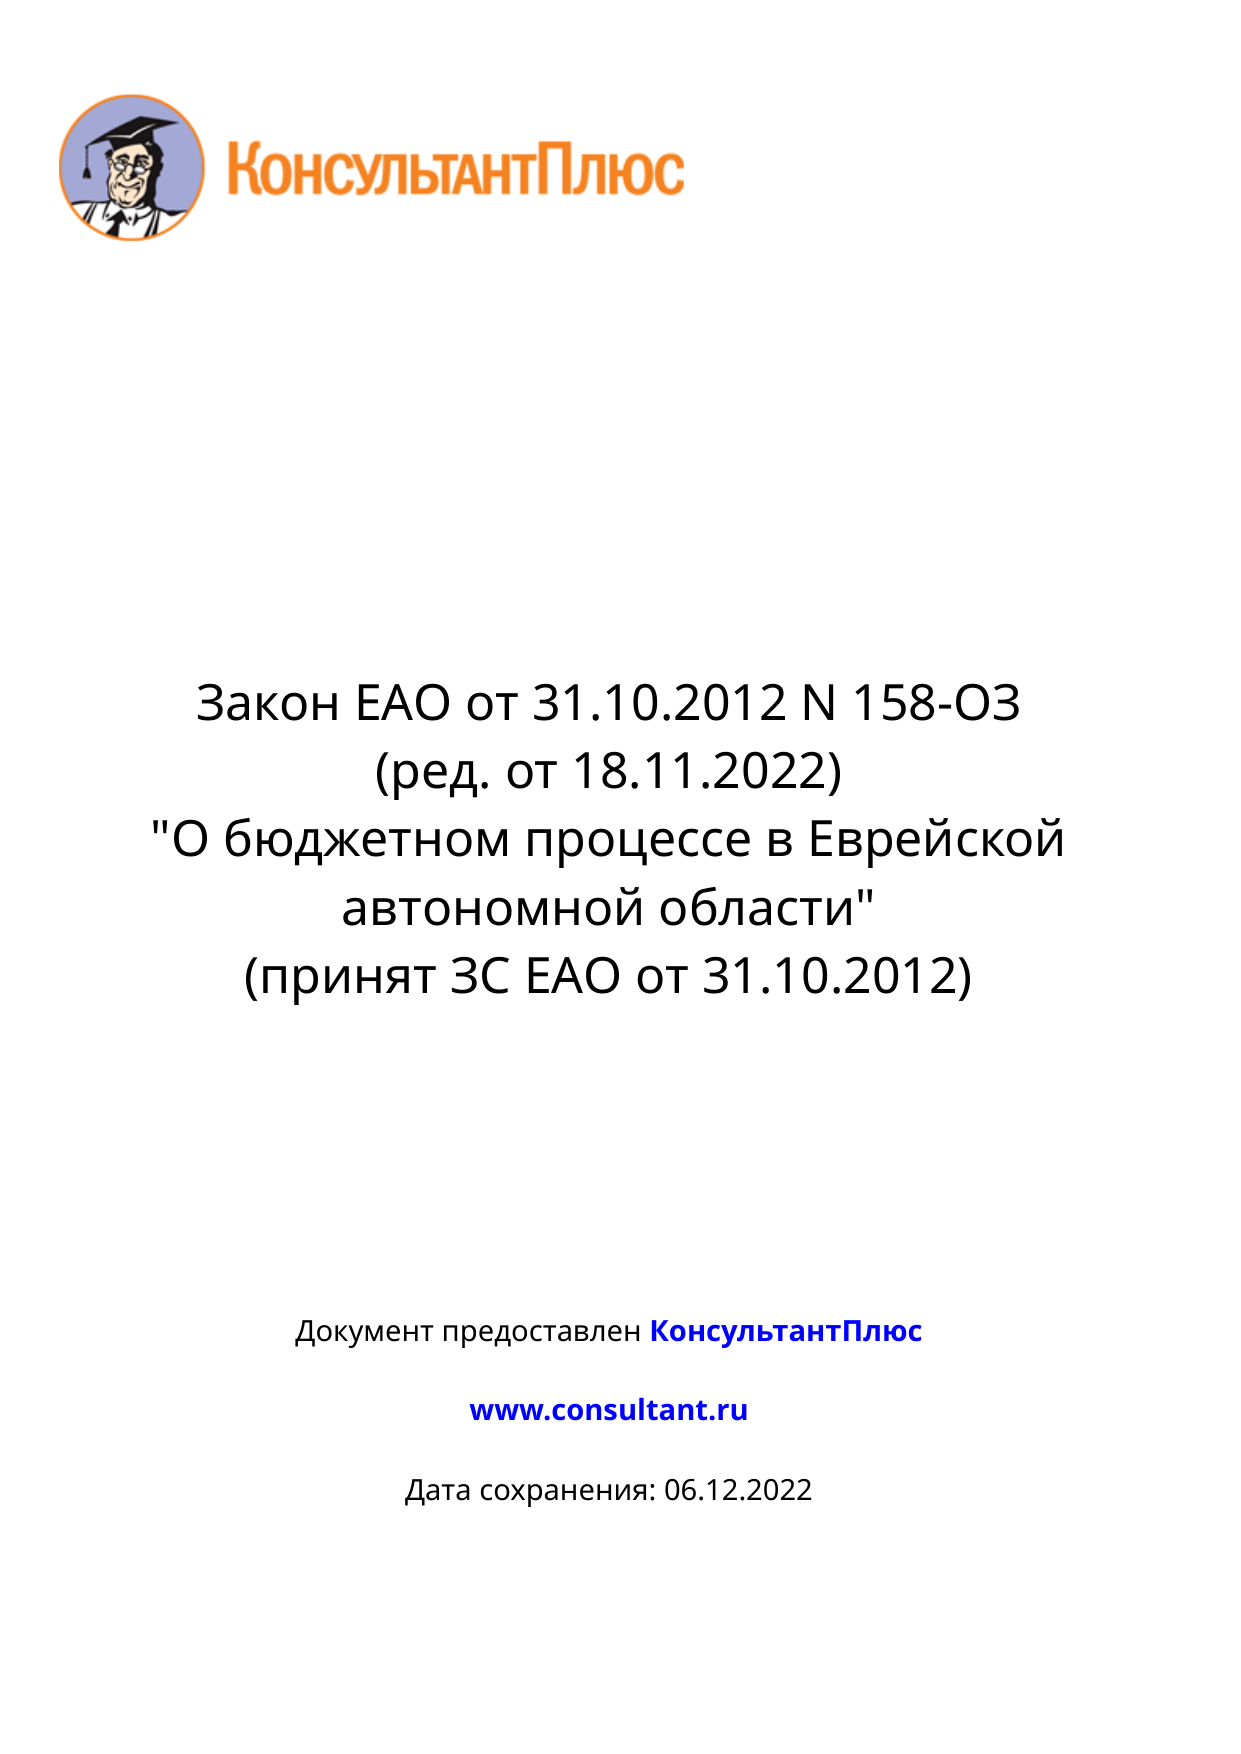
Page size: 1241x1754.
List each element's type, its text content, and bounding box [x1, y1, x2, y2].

table_header [51, 88, 1167, 403]
picture [59, 93, 684, 243]
table_cell Закон ЕАО от 31.10.2012 N 158-ОЗ (ред. от 18.11.2022) "О бюджетном процессе в Еврейской автономной области" (принят ЗС ЕАО от 31.10.2012) [51, 403, 1167, 1272]
table_cell Документ предоставлен КонсультантПлюс www.consultant.ru Дата сохранения: 06.12.2022 [51, 1272, 1167, 1587]
